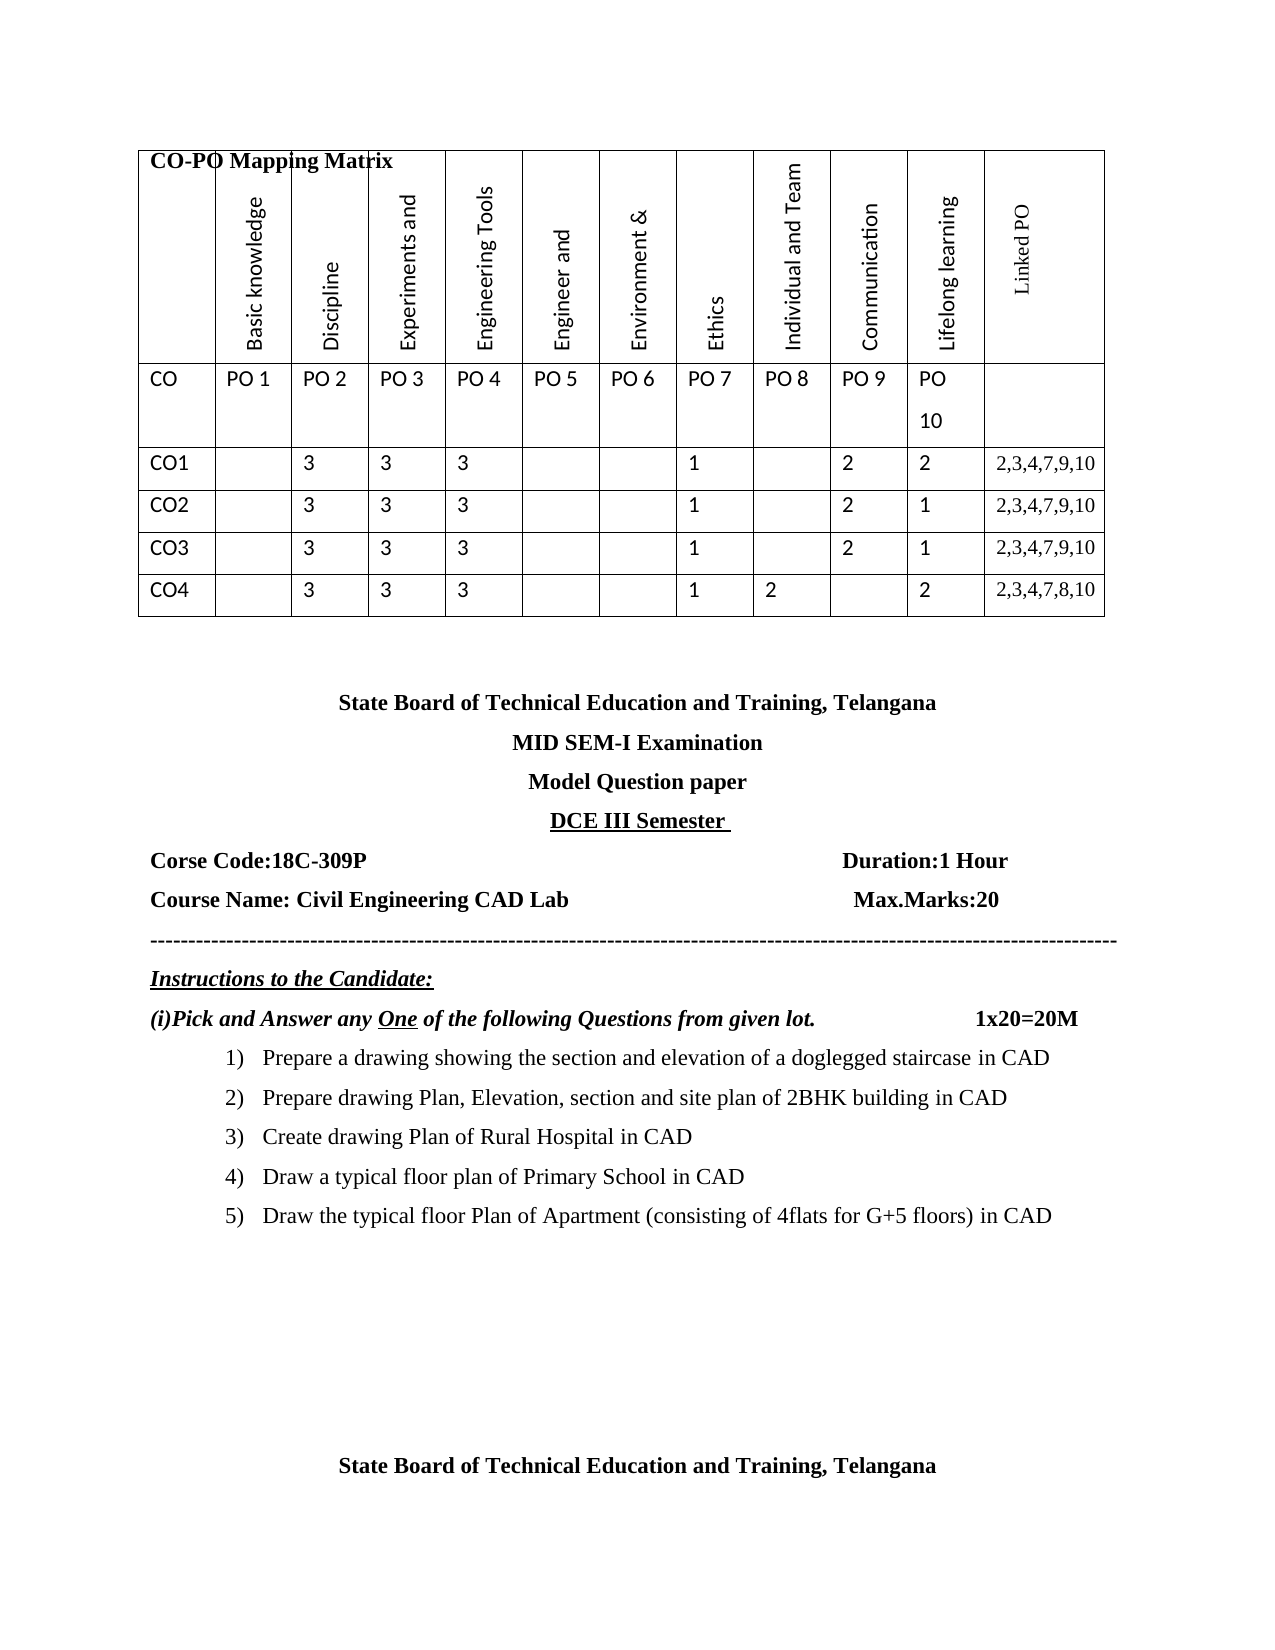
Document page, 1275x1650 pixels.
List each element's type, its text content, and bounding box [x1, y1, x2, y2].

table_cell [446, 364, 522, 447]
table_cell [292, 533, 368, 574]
list Draw a typical floor plan of Primary School in CAD [225, 1163, 1125, 1189]
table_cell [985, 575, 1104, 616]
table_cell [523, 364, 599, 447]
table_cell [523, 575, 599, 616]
text ------------------------------------------------------------------------------------------------------------------------------- [150, 926, 1125, 952]
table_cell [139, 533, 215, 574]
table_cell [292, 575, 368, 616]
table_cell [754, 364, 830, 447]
list Create drawing Plan of Rural Hospital in CAD [225, 1123, 1125, 1150]
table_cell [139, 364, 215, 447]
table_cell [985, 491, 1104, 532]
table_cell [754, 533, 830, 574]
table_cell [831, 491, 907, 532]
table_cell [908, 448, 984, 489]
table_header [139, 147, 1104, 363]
text Course Name: Civil Engineering CAD Lab Max.Marks:20 [150, 887, 1125, 913]
text MID SEM-I Examination [150, 729, 1125, 755]
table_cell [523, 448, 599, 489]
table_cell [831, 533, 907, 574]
text State Board of Technical Education and Training, Telangana [150, 1452, 1125, 1478]
list Prepare drawing Plan, Elevation, section and site plan of 2BHK building in CAD [225, 1084, 1125, 1110]
list Draw the typical floor Plan of Apartment (consisting of 4flats for G+5 floors) in CAD [225, 1202, 1125, 1229]
text Model Question paper [150, 768, 1125, 794]
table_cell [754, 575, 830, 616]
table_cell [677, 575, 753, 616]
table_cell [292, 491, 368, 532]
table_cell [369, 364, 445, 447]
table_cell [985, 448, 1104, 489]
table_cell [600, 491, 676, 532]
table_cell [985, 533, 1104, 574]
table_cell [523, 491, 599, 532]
text (i)Pick and Answer any One of the following Questions from given lot. 1x20=20M [150, 1005, 1125, 1031]
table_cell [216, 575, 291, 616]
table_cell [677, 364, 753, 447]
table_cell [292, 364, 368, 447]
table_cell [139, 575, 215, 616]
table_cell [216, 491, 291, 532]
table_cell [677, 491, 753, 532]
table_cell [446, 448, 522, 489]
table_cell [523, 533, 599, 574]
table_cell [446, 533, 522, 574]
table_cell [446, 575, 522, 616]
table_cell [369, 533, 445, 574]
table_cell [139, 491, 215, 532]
text State Board of Technical Education and Training, Telangana [150, 689, 1125, 716]
text Corse Code:18C-309P Duration:1 Hour [150, 847, 1125, 873]
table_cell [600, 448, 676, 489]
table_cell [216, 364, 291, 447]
list Prepare a drawing showing the section and elevation of a doglegged staircase in CAD [225, 1044, 1125, 1071]
text Instructions to the Candidate: [150, 966, 1125, 992]
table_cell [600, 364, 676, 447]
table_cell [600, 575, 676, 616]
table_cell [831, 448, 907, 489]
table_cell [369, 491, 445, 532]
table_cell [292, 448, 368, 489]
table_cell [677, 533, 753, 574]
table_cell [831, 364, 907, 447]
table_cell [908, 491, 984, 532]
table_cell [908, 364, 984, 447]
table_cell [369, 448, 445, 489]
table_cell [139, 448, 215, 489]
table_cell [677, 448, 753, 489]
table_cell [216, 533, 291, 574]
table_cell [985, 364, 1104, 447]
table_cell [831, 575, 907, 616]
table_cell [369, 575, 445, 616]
text DCE III Semester [150, 808, 1125, 834]
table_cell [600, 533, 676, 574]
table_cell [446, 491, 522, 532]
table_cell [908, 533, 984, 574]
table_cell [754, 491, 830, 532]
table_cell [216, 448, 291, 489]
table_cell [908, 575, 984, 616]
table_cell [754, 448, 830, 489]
